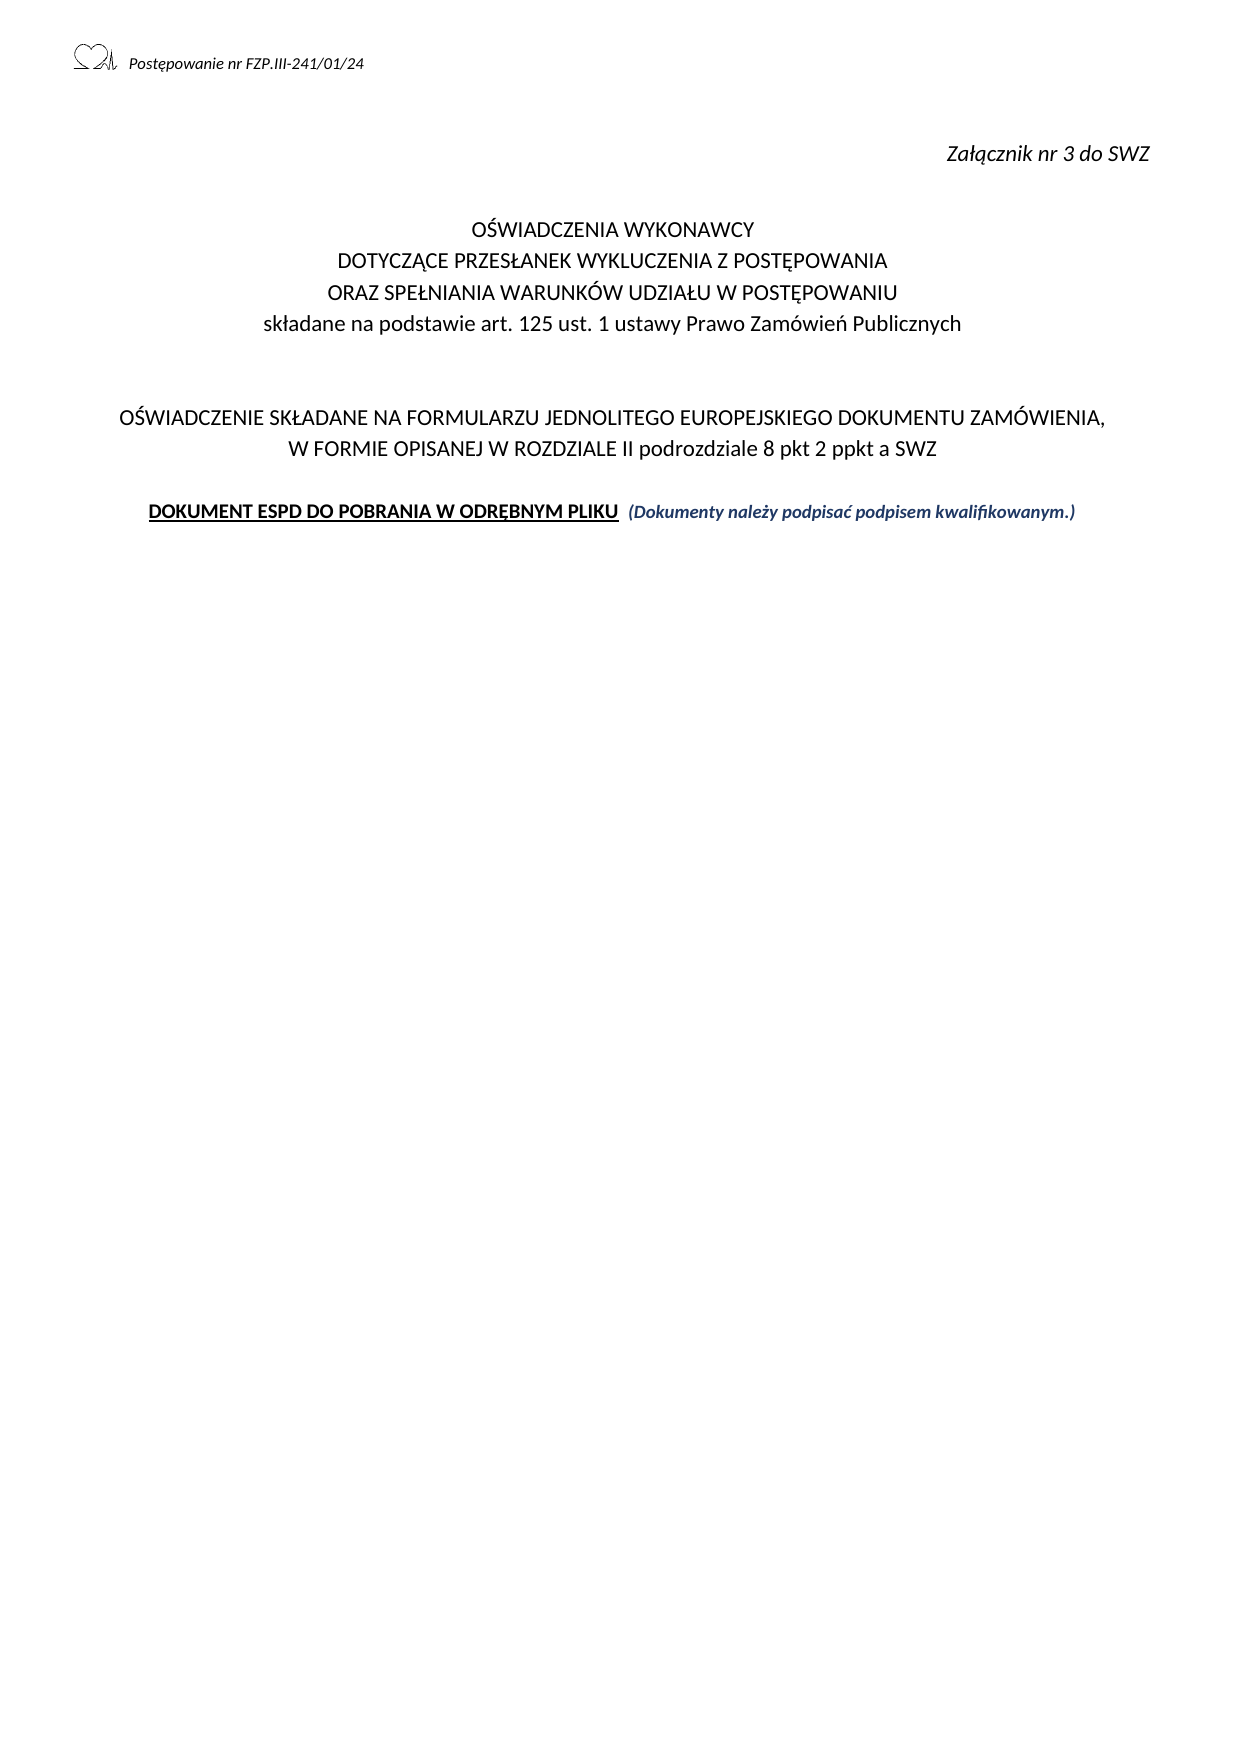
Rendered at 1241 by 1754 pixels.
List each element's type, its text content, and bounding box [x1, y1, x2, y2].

text OŚWIADCZENIE SKŁADANE NA FORMULARZU JEDNOLITEGO EUROPEJSKIEGO DOKUMENTU ZAMÓWIENIA, [74, 400, 1152, 431]
text ORAZ SPEŁNIANIA WARUNKÓW UDZIAŁU W POSTĘPOWANIU [74, 275, 1152, 306]
text Załącznik nr 3 do SWZ [74, 139, 1152, 167]
text DOTYCZĄCE PRZESŁANEK WYKLUCZENIA Z POSTĘPOWANIA [74, 244, 1152, 275]
picture [73, 44, 118, 70]
text W FORMIE OPISANEJ W ROZDZIALE II podrozdziale 8 pkt 2 ppkt a SWZ [74, 431, 1152, 463]
text składane na podstawie art. 125 ust. 1 ustawy Prawo Zamówień Publicznych [74, 306, 1152, 338]
text DOKUMENT ESPD DO POBRANIA W ODRĘBNYM PLIKU (Dokumenty należy podpisać podpisem kwalifikowanym.) [74, 494, 1152, 525]
text OŚWIADCZENIA WYKONAWCY [74, 213, 1152, 244]
